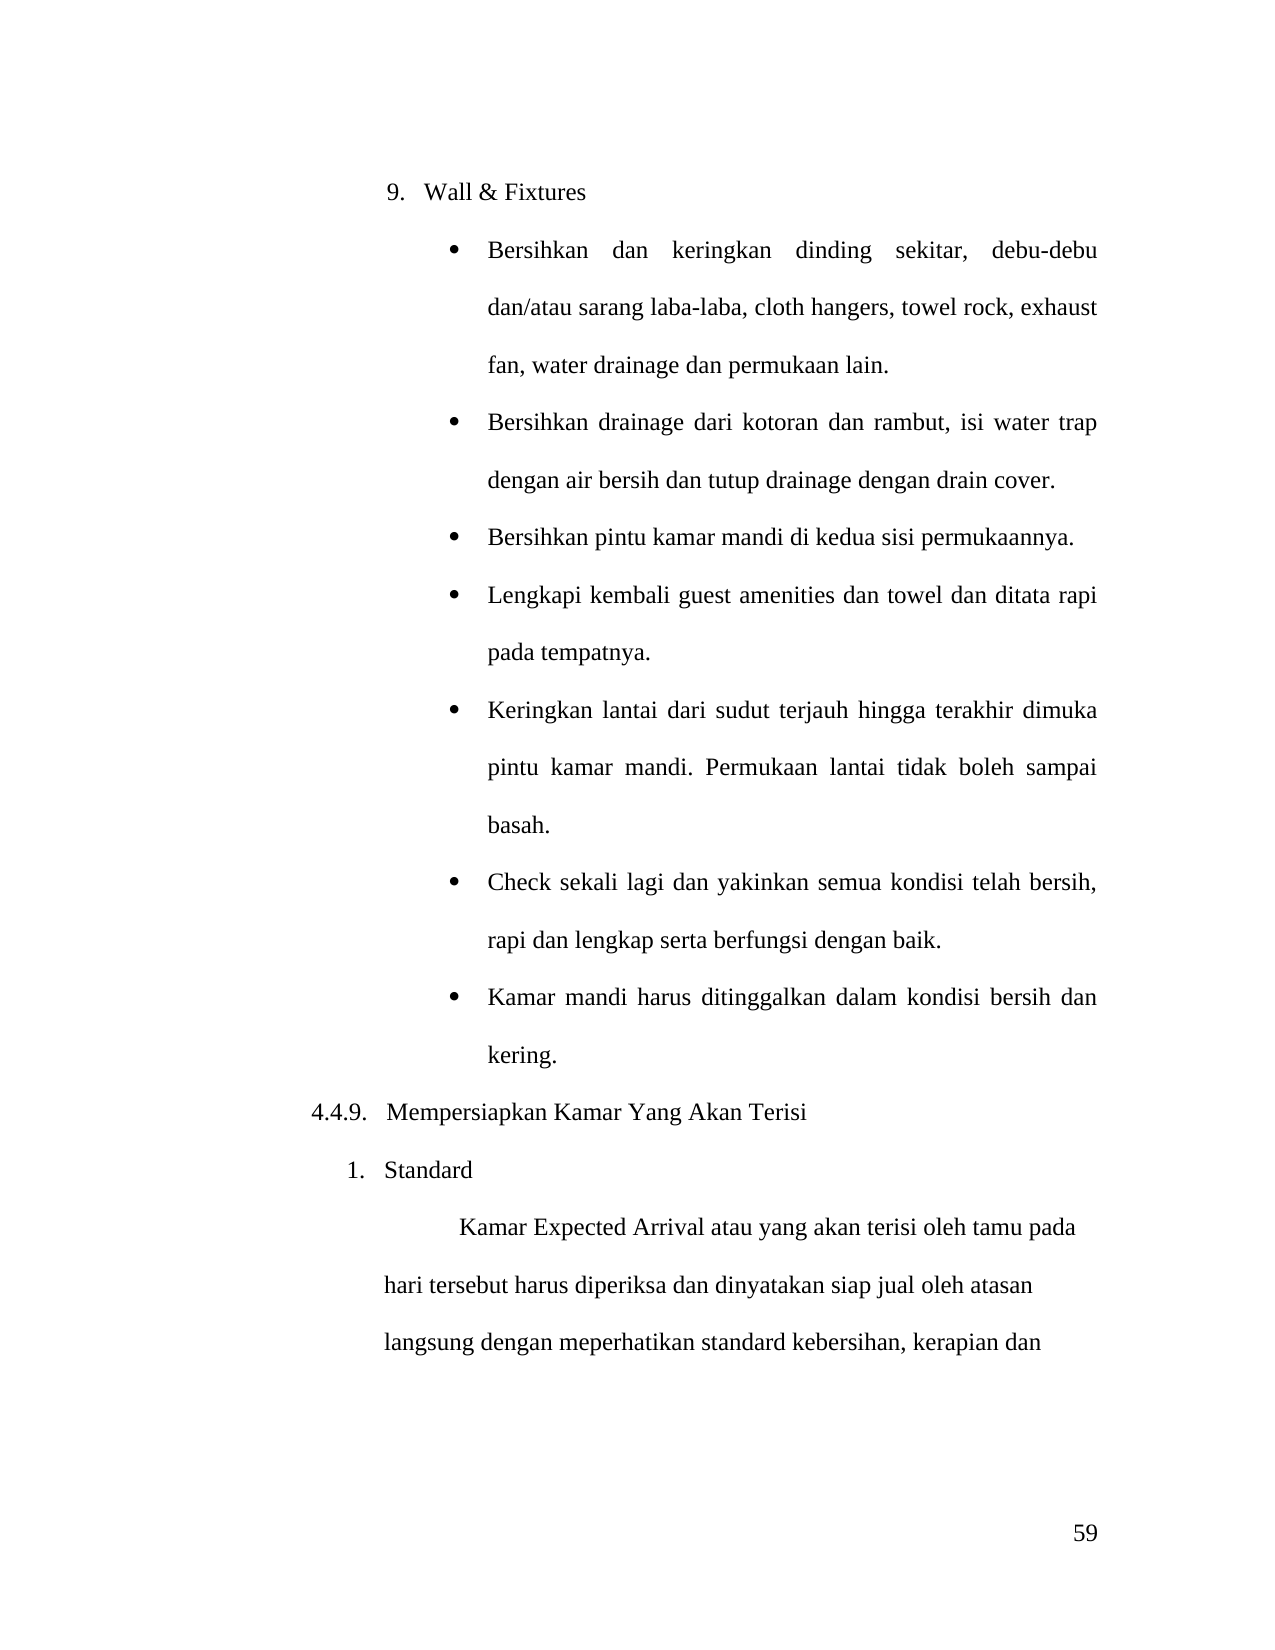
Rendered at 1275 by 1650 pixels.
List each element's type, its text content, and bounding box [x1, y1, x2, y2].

list Lengkapi kembali guest amenities dan towel dan ditata rapi pada tempatnya. [450, 580, 1098, 666]
list Bersihkan drainage dari kotoran dan rambut, isi water trap dengan air bersih dan tutup drainage dengan drain cover. [450, 407, 1098, 493]
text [384, 1212, 1098, 1356]
list Kamar mandi harus ditinggalkan dalam kondisi bersih dan kering. [450, 982, 1098, 1068]
list Bersihkan dan keringkan dinding sekitar, debu-debu dan/atau sarang laba-laba, cloth hangers, towel rock, exhaust fan, water drainage dan permukaan lain. [450, 235, 1098, 378]
subtitle Standard [346, 1155, 1098, 1183]
list Bersihkan pintu kamar mandi di kedua sisi permukaannya. [450, 522, 1098, 551]
list Check sekali lagi dan yakinkan semua kondisi telah bersih, rapi dan lengkap serta berfungsi dengan baik. [450, 867, 1098, 953]
list Keringkan lantai dari sudut terjauh hingga terakhir dimuka pintu kamar mandi. Permukaan lantai tidak boleh sampai basah. [450, 695, 1098, 838]
list Mempersiapkan Kamar Yang Akan Terisi [311, 1097, 1098, 1126]
list Wall & Fixtures [387, 177, 1098, 206]
